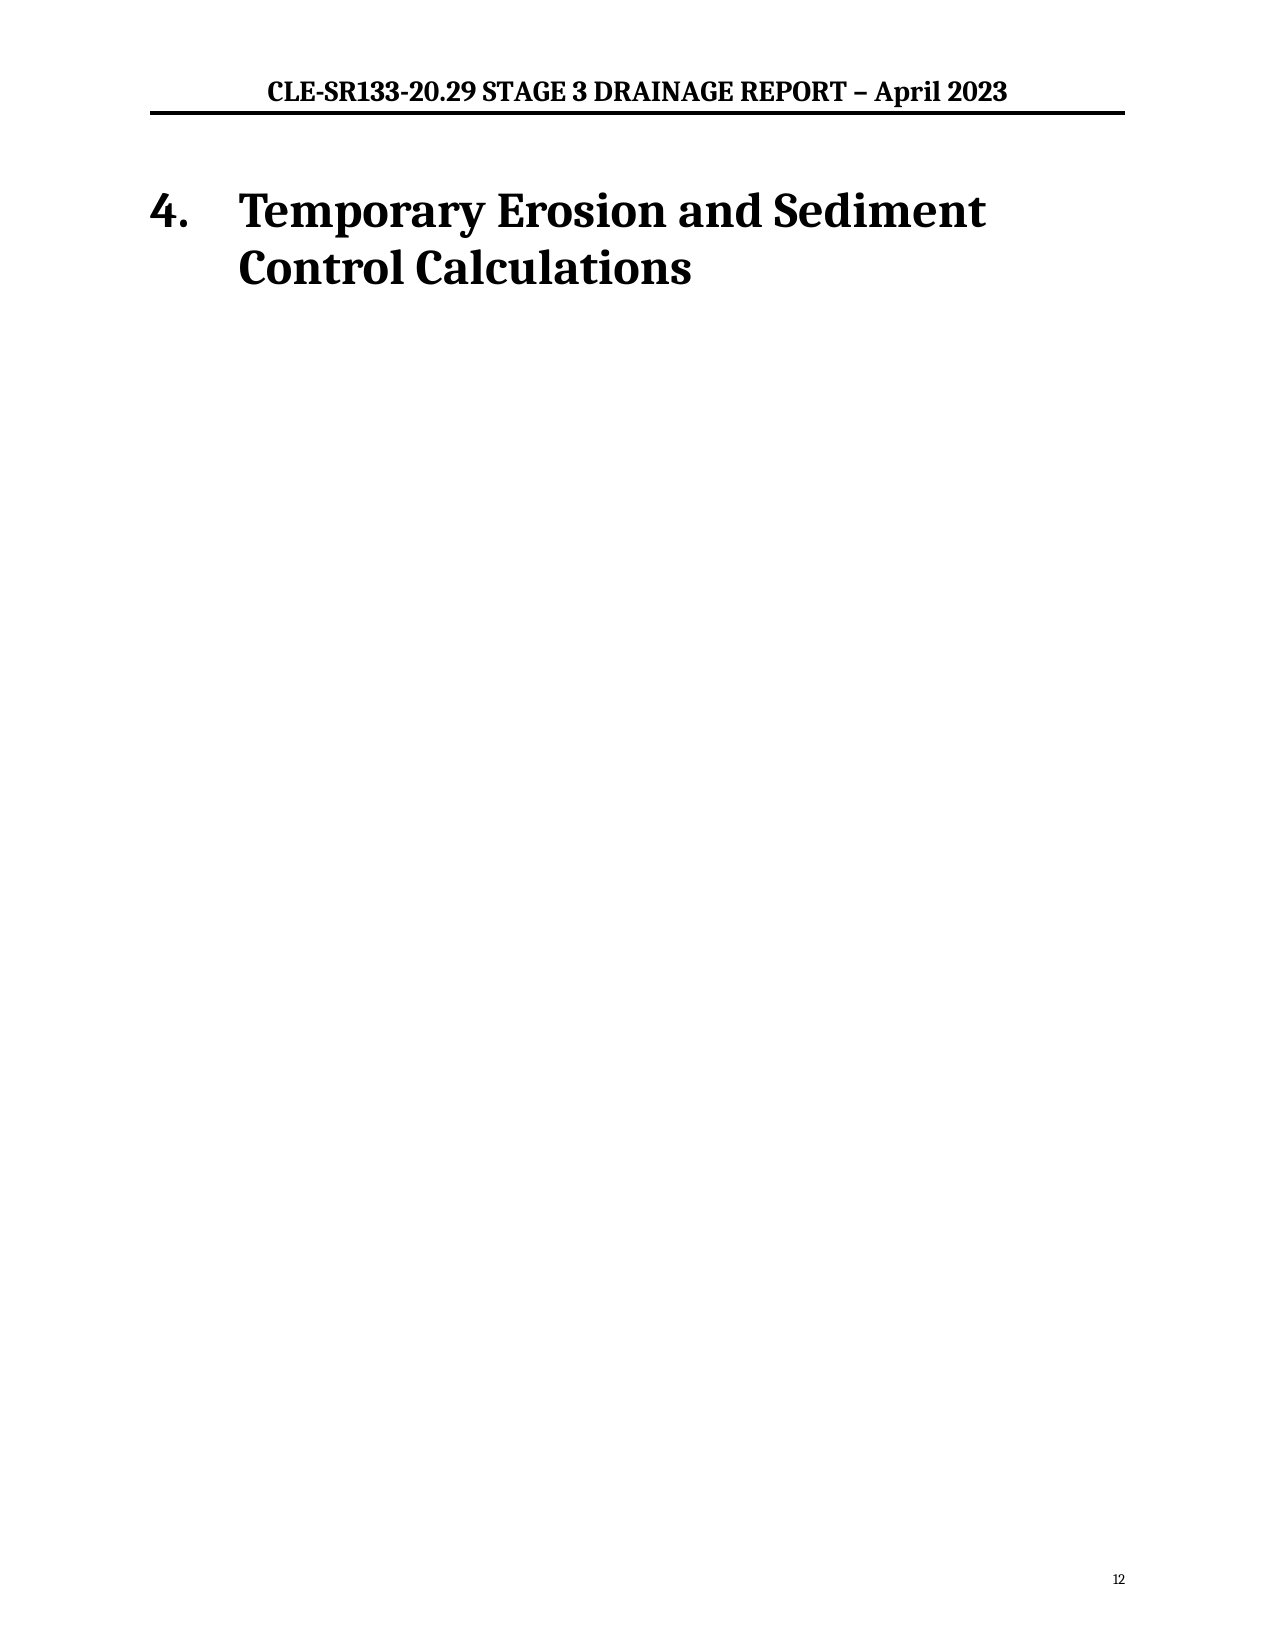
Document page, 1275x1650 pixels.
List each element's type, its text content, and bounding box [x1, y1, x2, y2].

subtitle Temporary Erosion and Sediment Control Calculations [150, 182, 1125, 297]
